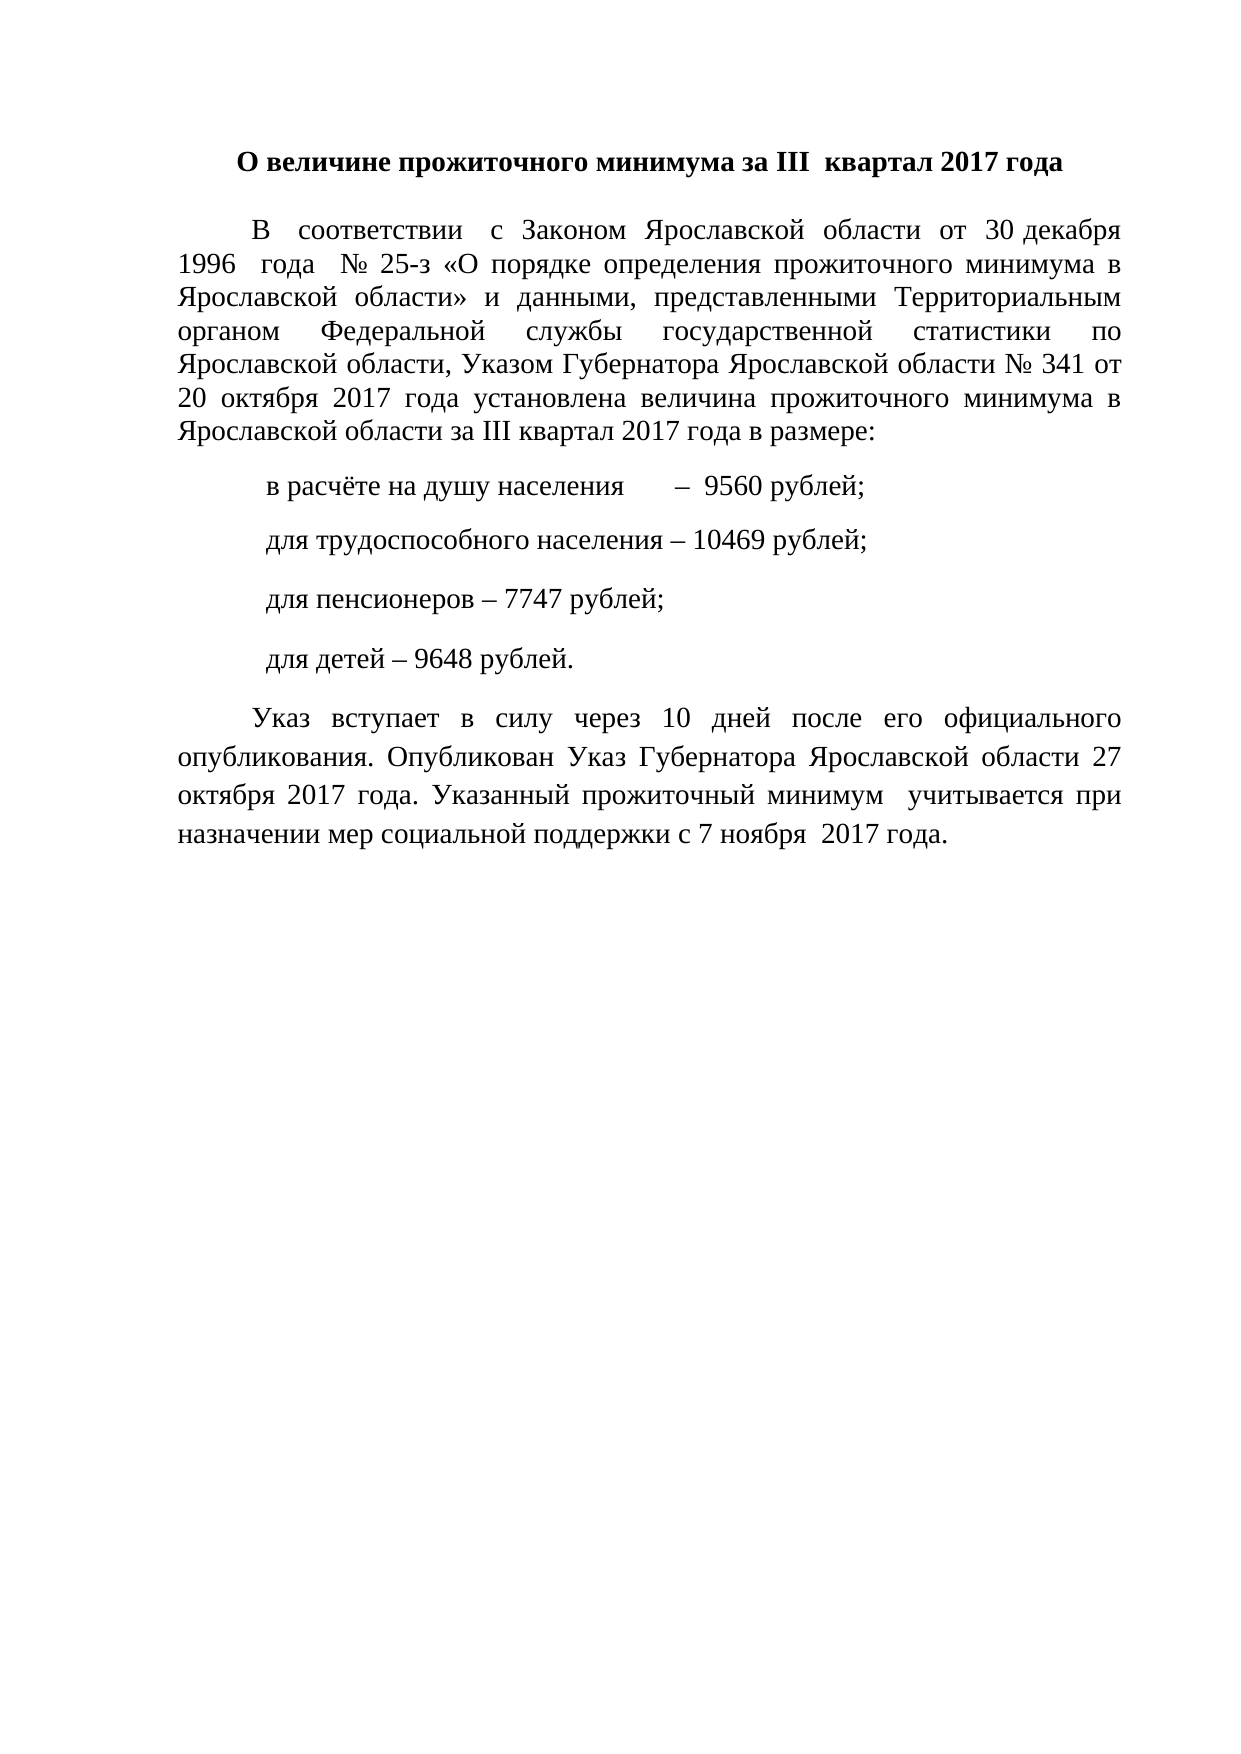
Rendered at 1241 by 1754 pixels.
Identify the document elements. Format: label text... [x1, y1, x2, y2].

text О величине прожиточного минимума за III квартал 2017 года [177, 144, 1122, 178]
text для детей – 9648 рублей. [266, 641, 1122, 674]
text В соответствии с Законом Ярославской области от 30 декабря 1996 года № 25-з «О порядке определения прожиточного минимума в Ярославской области» и данными, представленными Территориальным органом Федеральной службы государственной статистики по Ярославской области, Указом Губернатора Ярославской области № 341 от 20 октября 2017 года установлена величина прожиточного минимума в Ярославской области за III квартал 2017 года в размере: [177, 212, 1122, 447]
text Указ вступает в силу через 10 дней после его официального опубликования. Опубликован Указ Губернатора Ярославской области 27 октября 2017 года. Указанный прожиточный минимум учитывается при назначении мер социальной поддержки с 7 ноября 2017 года. [177, 700, 1122, 849]
text для трудоспособного населения – 10469 рублей; [266, 522, 1122, 556]
text для пенсионеров – 7747 рублей; [266, 582, 1122, 615]
text в расчёте на душу населения – 9560 рублей; [266, 468, 1122, 501]
